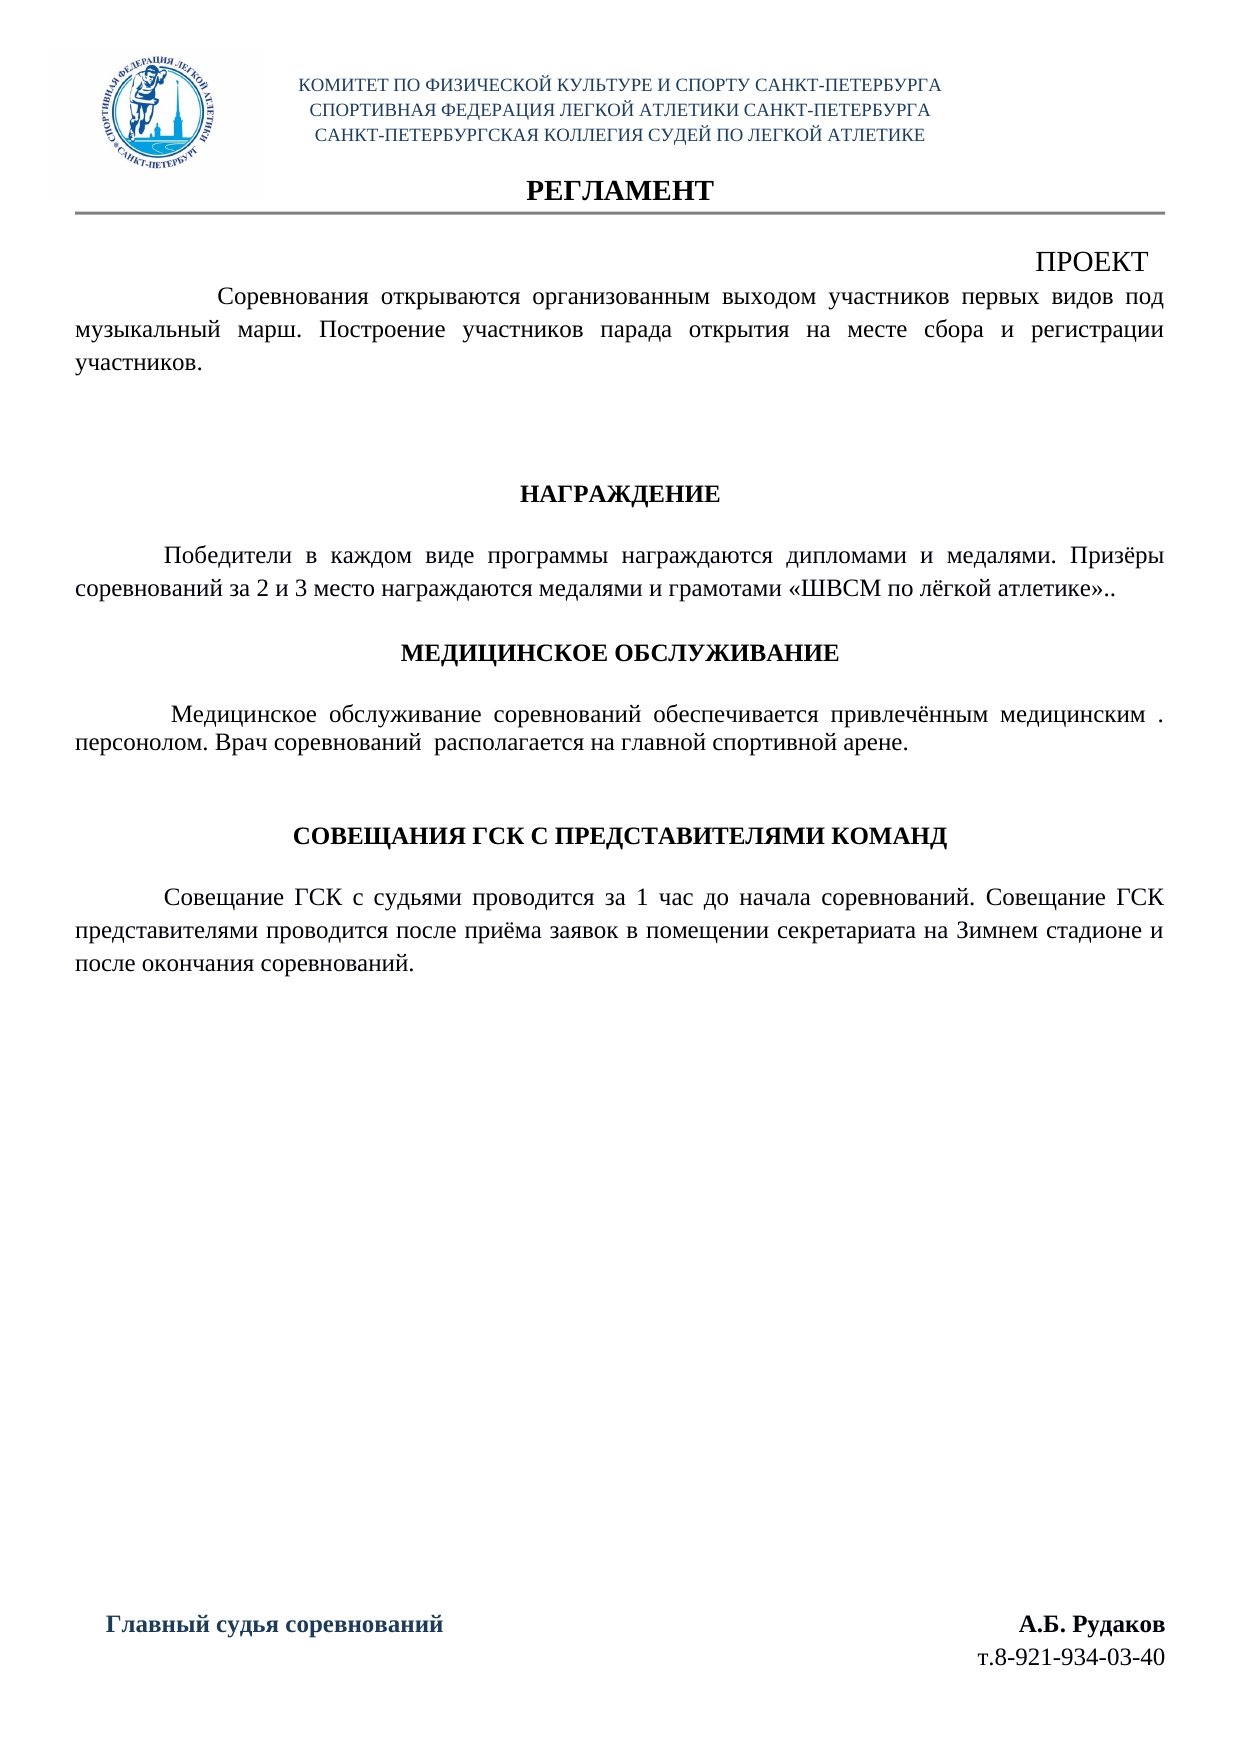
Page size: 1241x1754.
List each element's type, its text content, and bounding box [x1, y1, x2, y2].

text МЕДИЦИНСКОЕ ОБСЛУЖИВАНИЕ [75, 638, 1165, 667]
text Соревнования открываются организованным выходом участников первых видов под музыкальный марш. Построение участников парада открытия на месте сбора и регистрации участников. [75, 281, 1165, 376]
picture [46, 48, 266, 197]
text Победители в каждом виде программы награждаются дипломами и медалями. Призёры соревнований за 2 и 3 место награждаются медалями и грамотами «ШВСМ по лёгкой атлетике».. [75, 540, 1165, 602]
text Медицинское обслуживание соревнований обеспечивается привлечённым медицинским . персонолом. Врач соревнований располагается на главной спортивной арене. [75, 699, 1165, 756]
text НАГРАЖДЕНИЕ [75, 479, 1165, 508]
text СОВЕЩАНИЯ ГСК С ПРЕДСТАВИТЕЛЯМИ КОМАНД [75, 821, 1165, 850]
text Совещание ГСК с судьями проводится за 1 час до начала соревнований. Совещание ГСК представителями проводится после приёма заявок в помещении секретариата на Зимнем стадионе и после окончания соревнований. [75, 882, 1165, 977]
